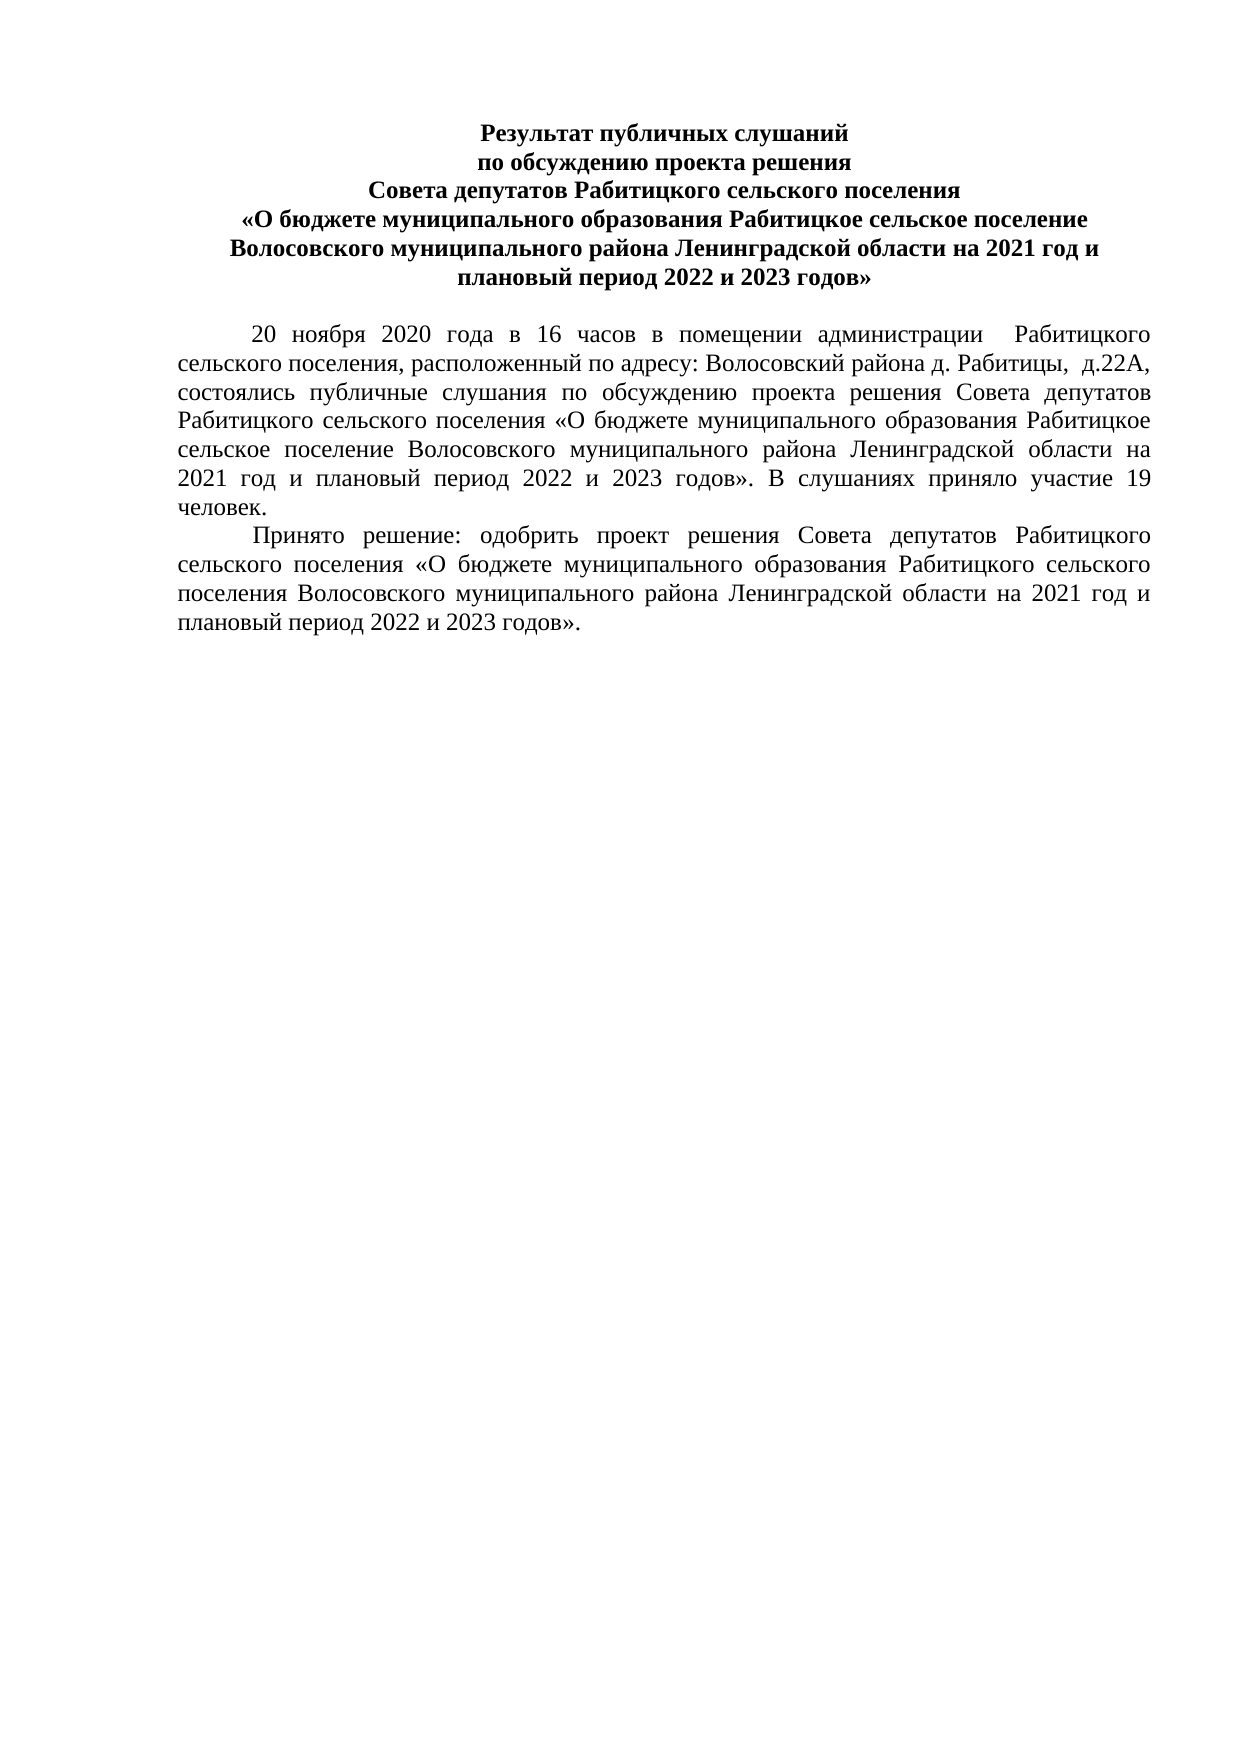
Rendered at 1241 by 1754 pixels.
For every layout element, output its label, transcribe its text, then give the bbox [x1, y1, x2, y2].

subtitle 20 ноября 2020 года в 16 часов в помещении администрации Рабитицкого сельского поселения, расположенный по адресу: Волосовский района д. Рабитицы, д.22А, состоялись публичные слушания по обсуждению проекта решения Совета депутатов Рабитицкого сельского поселения «О бюджете муниципального образования Рабитицкое сельское поселение Волосовского муниципального района Ленинградской области на 2021 год и плановый период 2022 и 2023 годов». В слушаниях приняло участие 19 человек. [177, 319, 1152, 521]
subtitle «О бюджете муниципального образования Рабитицкое сельское поселение Волосовского муниципального района Ленинградской области на 2021 год и плановый период 2022 и 2023 годов» [177, 204, 1152, 291]
text Результат публичных слушаний [177, 118, 1152, 147]
subtitle по обсуждению проекта решения [177, 147, 1152, 176]
subtitle Совета депутатов Рабитицкого сельского поселения [177, 176, 1152, 204]
text Принято решение: одобрить проект решения Совета депутатов Рабитицкого сельского поселения «О бюджете муниципального образования Рабитицкого сельского поселения Волосовского муниципального района Ленинградской области на 2021 год и плановый период 2022 и 2023 годов». [177, 521, 1152, 636]
